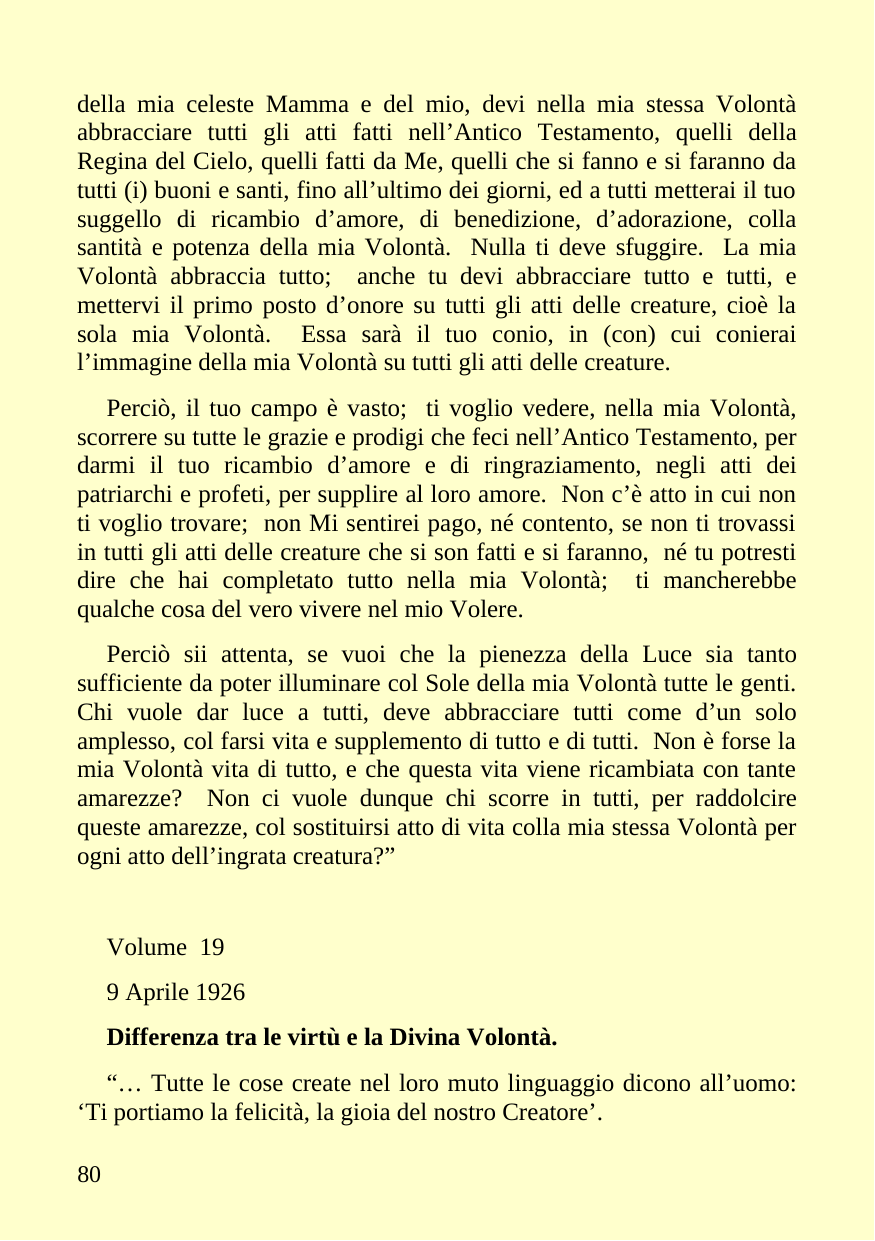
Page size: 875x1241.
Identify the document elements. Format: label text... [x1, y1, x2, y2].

text “… Tutte le cose create nel loro muto linguaggio dicono all’uomo: ‘Ti portiamo la felicità, la gioia del nostro Creatore’. [77, 1068, 797, 1125]
text Perciò, il tuo campo è vasto; ti voglio vedere, nella mia Volontà, scorrere su tutte le grazie e prodigi che feci nell’Antico Testamento, per darmi il tuo ricambio d’amore e di ringraziamento, negli atti dei patriarchi e profeti, per supplire al loro amore. Non c’è atto in cui non ti voglio trovare; non Mi sentirei pago, né contento, se non ti trovassi in tutti gli atti delle creature che si son fatti e si faranno, né tu potresti dire che hai completato tutto nella mia Volontà; ti mancherebbe qualche cosa del vero vivere nel mio Volere. [77, 393, 797, 623]
text Volume 19 [77, 932, 797, 960]
text Differenza tra le virtù e la Divina Volontà. [77, 1022, 797, 1051]
text 9 Aprile 1926 [77, 977, 797, 1006]
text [77, 89, 797, 376]
text Perciò sii attenta, se vuoi che la pienezza della Luce sia tanto sufficiente da poter illuminare col Sole della mia Volontà tutte le genti. Chi vuole dar luce a tutti, deve abbracciare tutti come d’un solo amplesso, col farsi vita e supplemento di tutto e di tutti. Non è forse la mia Volontà vita di tutto, e che questa vita viene ricambiata con tante amarezze? Non ci vuole dunque chi scorre in tutti, per raddolcire queste amarezze, col sostituirsi atto di vita colla mia stessa Volontà per ogni atto dell’ingrata creatura?” [77, 639, 797, 869]
